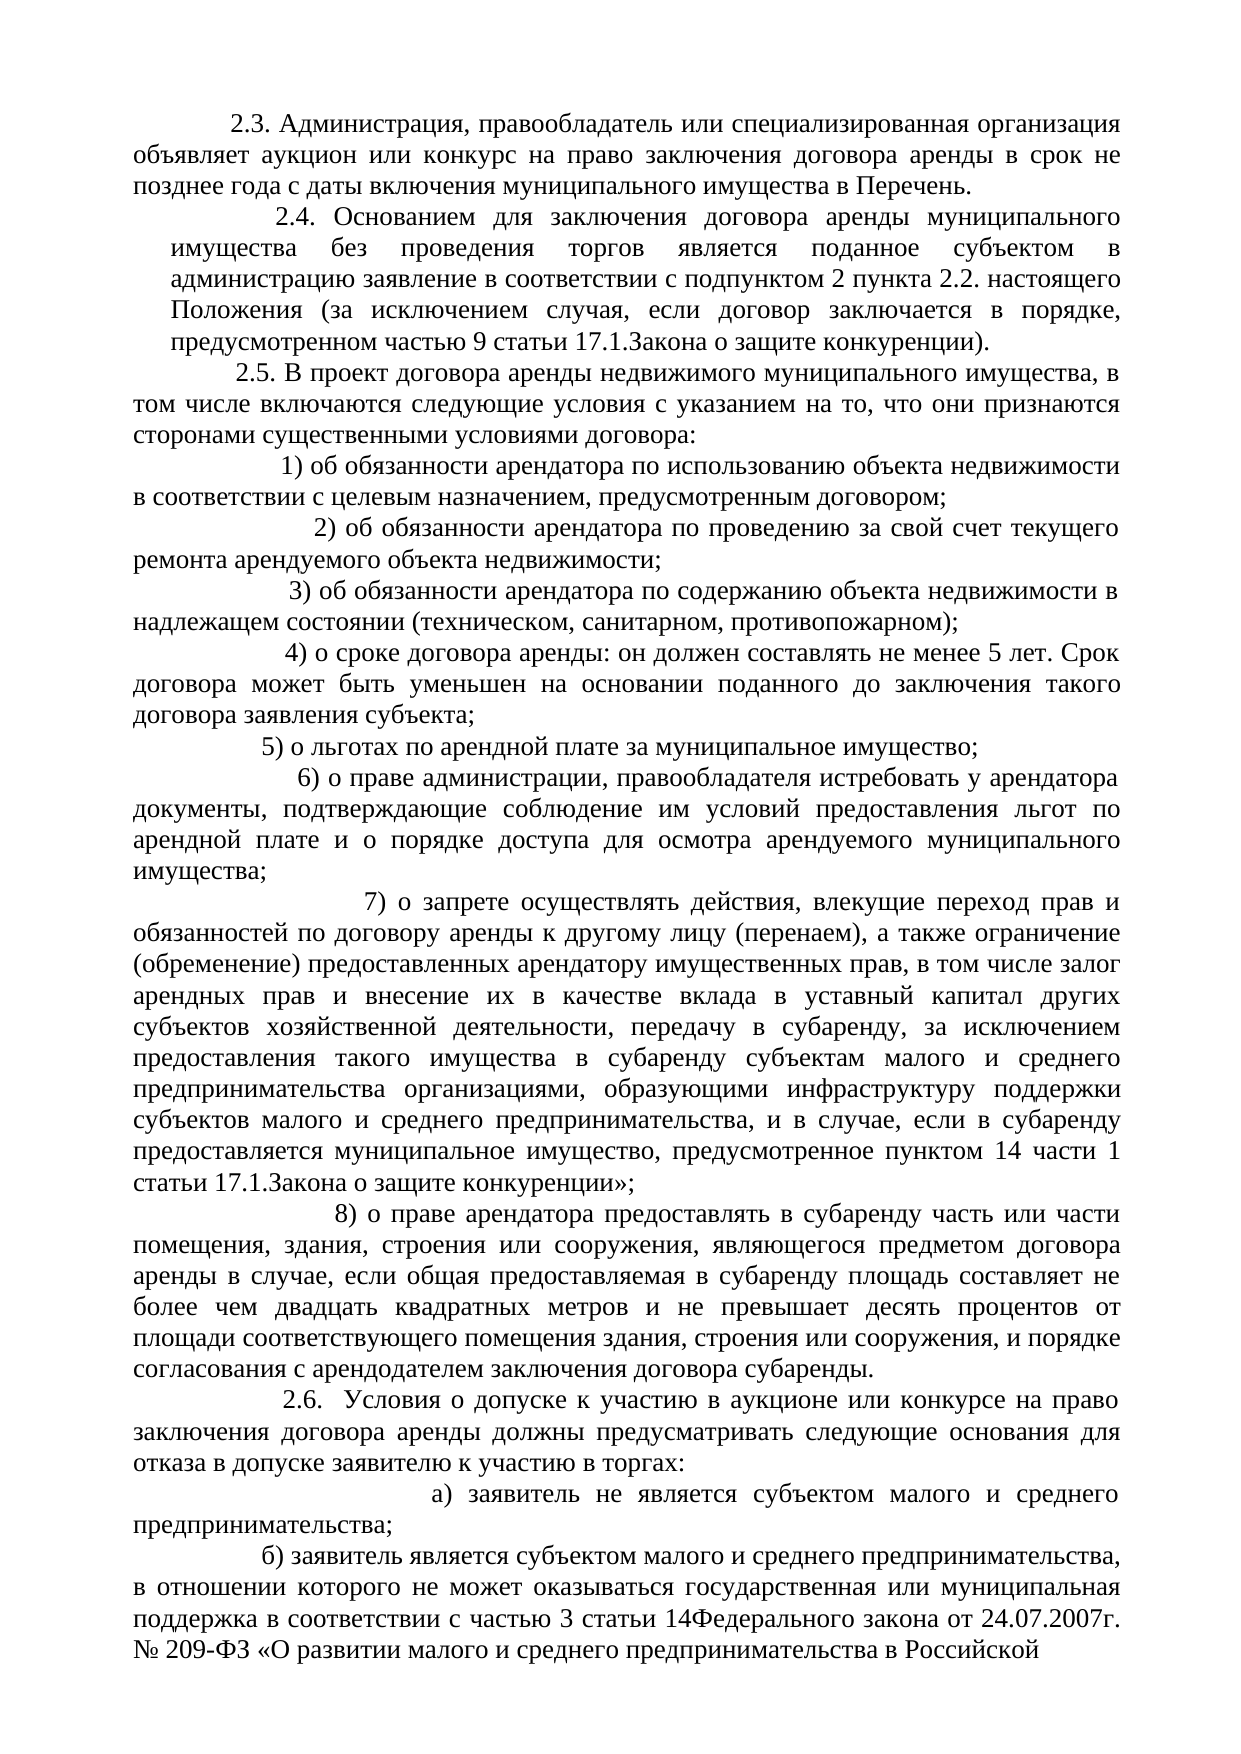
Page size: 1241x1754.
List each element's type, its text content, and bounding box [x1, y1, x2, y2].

text 5) о льготах по арендной плате за муниципальное имущество; [133, 729, 1122, 761]
text 6) о праве администрации, правообладателя истребовать у арендатора документы, подтверждающие соблюдение им условий предоставления льгот по арендной плате и о порядке доступа для осмотра арендуемого муниципального имущества; [133, 761, 1122, 885]
text 2) об обязанности арендатора по проведению за свой счет текущего ремонта арендуемого объекта недвижимости; [133, 512, 1122, 574]
text а) заявитель не является субъектом малого и среднего предпринимательства; [133, 1477, 1122, 1539]
text 7) о запрете осуществлять действия, влекущие переход прав и обязанностей по договору аренды к другому лицу (перенаем), а также ограничение (обременение) предоставленных арендатору имущественных прав, в том числе залог арендных прав и внесение их в качестве вклада в уставный капитал других субъектов хозяйственной деятельности, передачу в субаренду, за исключением предоставления такого имущества в субаренду субъектам малого и среднего предпринимательства организациями, образующими инфраструктуру поддержки субъектов малого и среднего предпринимательства, и в случае, если в субаренду предоставляется муниципальное имущество, предусмотренное пунктом 14 части 1 статьи 17.1.Закона о защите конкуренции»; [133, 885, 1122, 1197]
text б) заявитель является субъектом малого и среднего предпринимательства, в отношении которого не может оказываться государственная или муниципальная поддержка в соответствии с частью 3 статьи 14Федерального закона от 24.07.2007г. № 209-ФЗ «О развитии малого и среднего предпринимательства в Российской [133, 1539, 1122, 1664]
text 3) об обязанности арендатора по содержанию объекта недвижимости в надлежащем состоянии (техническом, санитарном, противопожарном); [133, 574, 1122, 636]
text 2.6. Условия о допуске к участию в аукционе или конкурсе на право заключения договора аренды должны предусматривать следующие основания для отказа в допуске заявителю к участию в торгах: [133, 1384, 1122, 1477]
text 2.4. Основанием для заключения договора аренды муниципального имущества без проведения торгов является поданное субъектом в администрацию заявление в соответствии с подпунктом 2 пункта 2.2. настоящего Положения (за исключением случая, если договор заключается в порядке, предусмотренном частью 9 статьи 17.1.Закона о защите конкуренции). [170, 200, 1122, 356]
text 8) о праве арендатора предоставлять в субаренду часть или части помещения, здания, строения или сооружения, являющегося предметом договора аренды в случае, если общая предоставляемая в субаренду площадь составляет не более чем двадцать квадратных метров и не превышает десять процентов от площади соответствующего помещения здания, строения или сооружения, и порядке согласования с арендодателем заключения договора субаренды. [133, 1197, 1122, 1384]
text 1) об обязанности арендатора по использованию объекта недвижимости в соответствии с целевым назначением, предусмотренным договором; [133, 449, 1122, 512]
text 2.5. В проект договора аренды недвижимого муниципального имущества, в том числе включаются следующие условия с указанием на то, что они признаются сторонами существенными условиями договора: [133, 356, 1122, 449]
text 4) о сроке договора аренды: он должен составлять не менее 5 лет. Срок договора может быть уменьшен на основании поданного до заключения такого договора заявления субъекта; [133, 636, 1122, 729]
text 2.3. Администрация, правообладатель или специализированная организация объявляет аукцион или конкурс на право заключения договора аренды в срок не позднее года с даты включения муниципального имущества в Перечень. [133, 107, 1122, 200]
